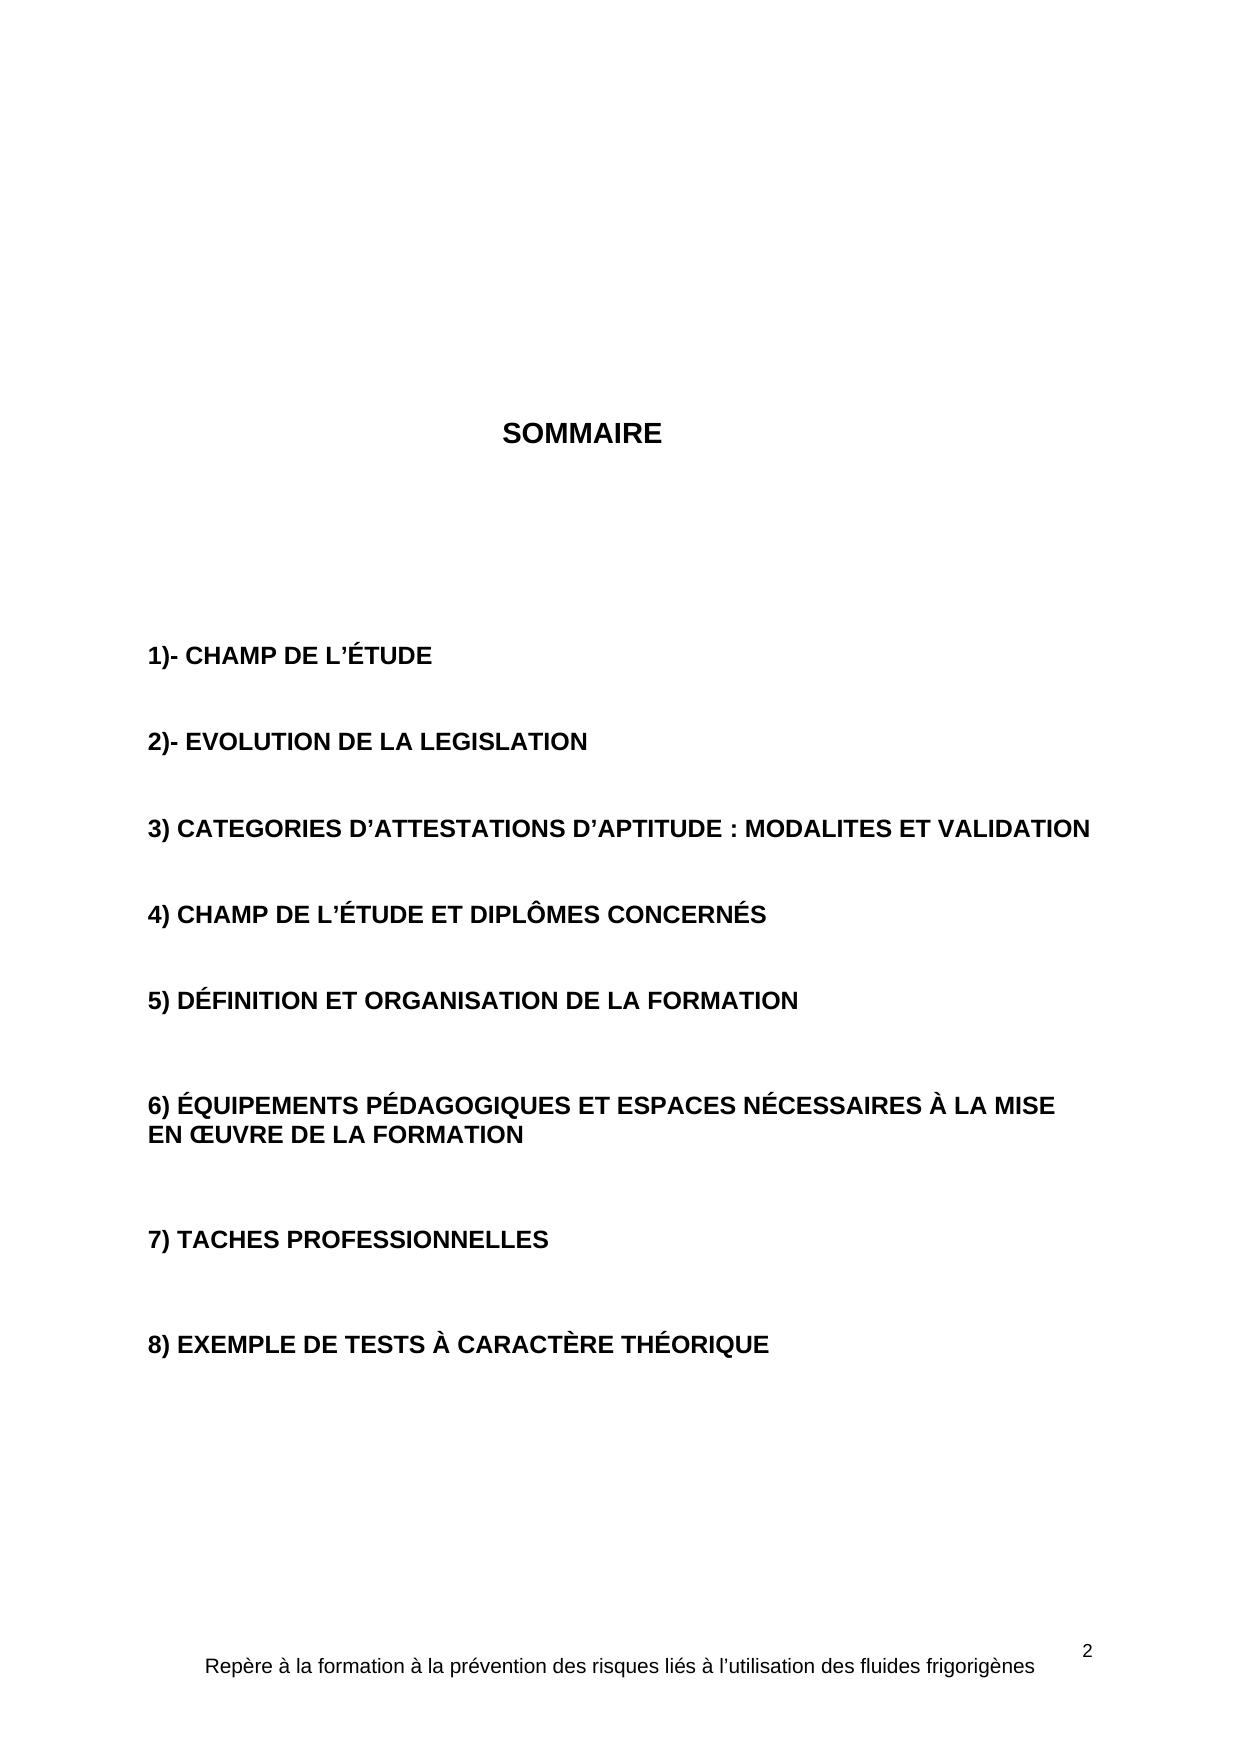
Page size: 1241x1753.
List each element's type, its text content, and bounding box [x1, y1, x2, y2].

text 8) EXEMPLE DE TESTS À CARACTÈRE THÉORIQUE [148, 1330, 1093, 1359]
text 7) TACHES PROFESSIONNELLES [148, 1225, 1093, 1254]
text 1)- CHAMP DE L’ÉTUDE [148, 641, 1093, 670]
text 5) DÉfinition et organisation de la formation [148, 986, 1093, 1015]
text 3) categories d’attestations d’aptitude : modalites et validation [148, 814, 1093, 842]
text 4) Champ de l’Étude et diplÔmes concernÉs [148, 900, 1093, 929]
text 6) Équipements pÉdagogiques et espaces nÉcessaires À la mise en œuvre de la formation [148, 1091, 1093, 1149]
text SOMMAIRE [428, 416, 1093, 449]
text 2)- Evolution de la legislation [148, 727, 1093, 756]
